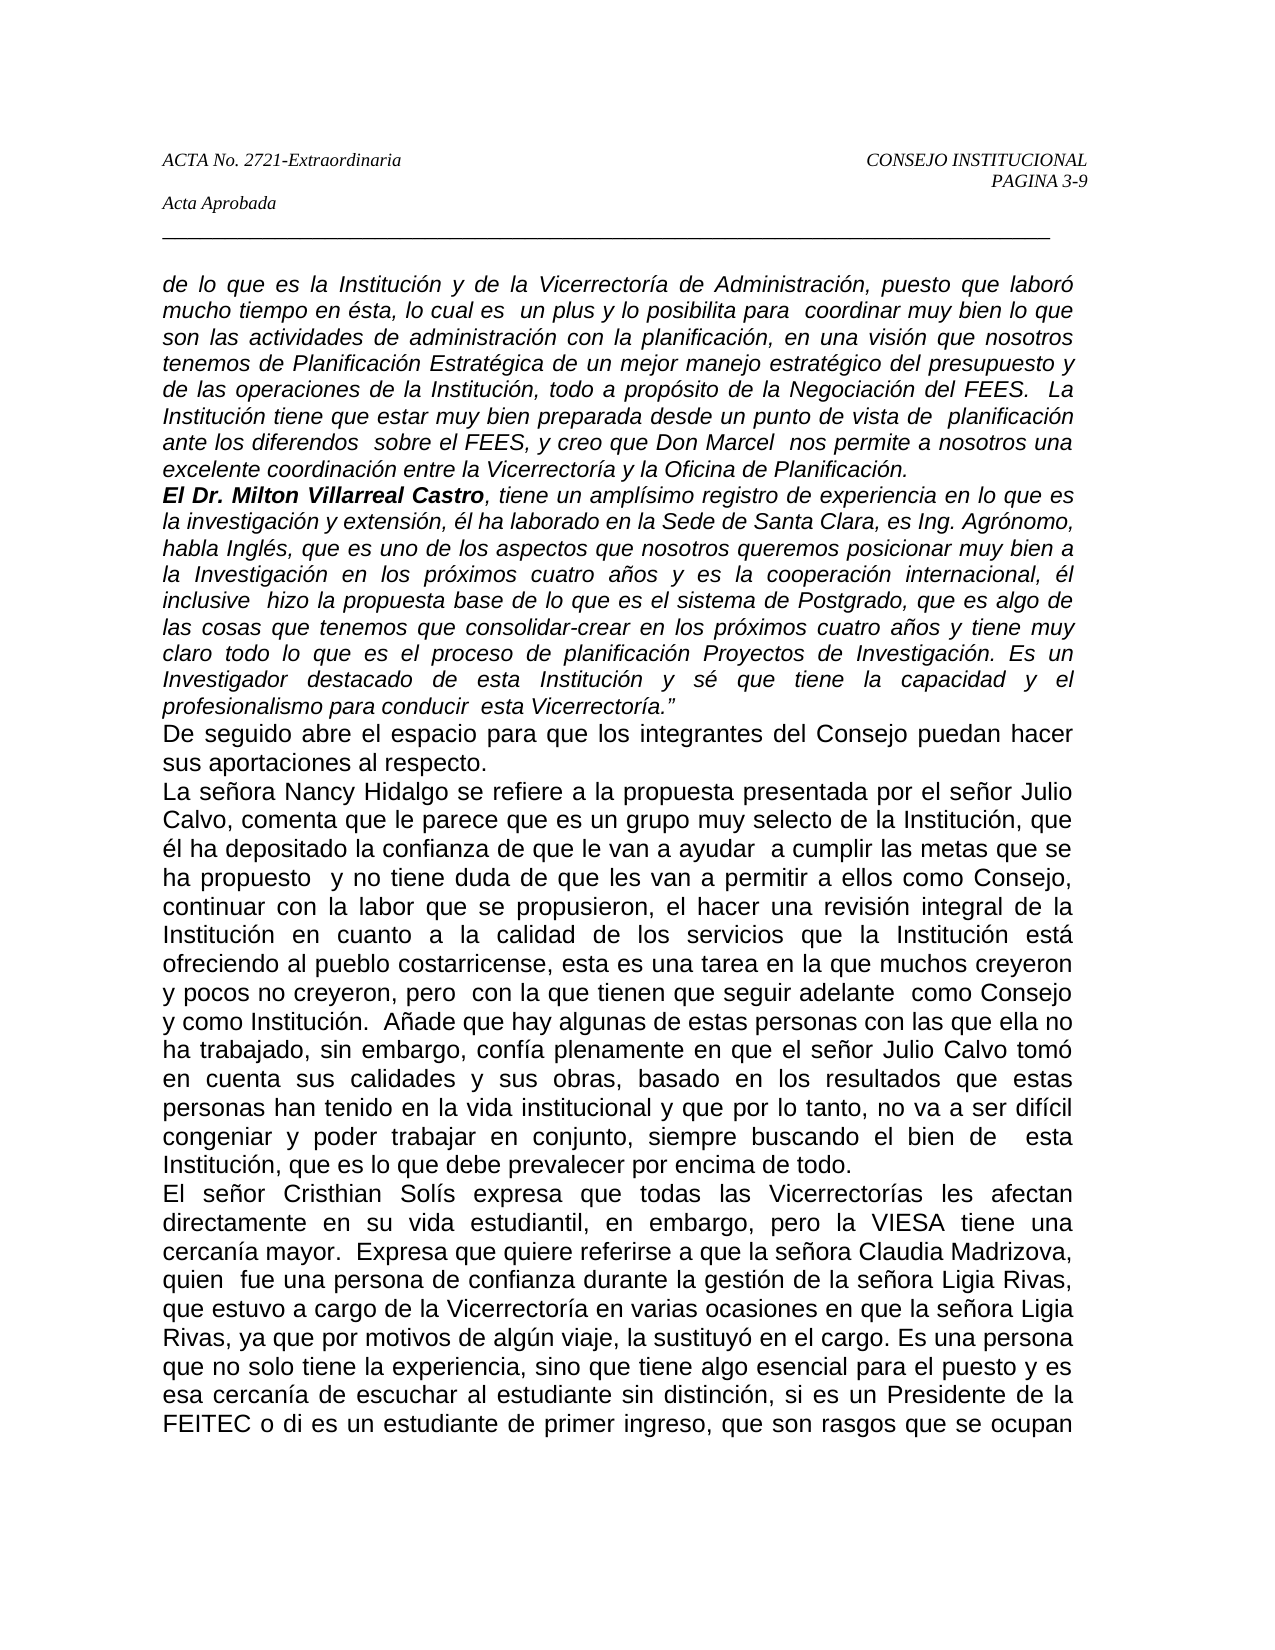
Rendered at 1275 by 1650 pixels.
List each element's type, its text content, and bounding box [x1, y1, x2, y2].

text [162, 1179, 1075, 1438]
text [162, 271, 1075, 482]
text La señora Nancy Hidalgo se refiere a la propuesta presentada por el señor Julio Calvo, comenta que le parece que es un grupo muy selecto de la Institución, que él ha depositado la confianza de que le van a ayudar a cumplir las metas que se ha propuesto y no tiene duda de que les van a permitir a ellos como Consejo, continuar con la labor que se propusieron, el hacer una revisión integral de la Institución en cuanto a la calidad de los servicios que la Institución está ofreciendo al pueblo costarricense, esta es una tarea en la que muchos creyeron y pocos no creyeron, pero con la que tienen que seguir adelante como Consejo y como Institución. Añade que hay algunas de estas personas con las que ella no ha trabajado, sin embargo, confía plenamente en que el señor Julio Calvo tomó en cuenta sus calidades y sus obras, basado en los resultados que estas personas han tenido en la vida institucional y que por lo tanto, no va a ser difícil congeniar y poder trabajar en conjunto, siempre buscando el bien de esta Institución, que es lo que debe prevalecer por encima de todo. [162, 777, 1075, 1179]
text El Dr. Milton Villarreal Castro, tiene un amplísimo registro de experiencia en lo que es la investigación y extensión, él ha laborado en la Sede de Santa Clara, es Ing. Agrónomo, habla Inglés, que es uno de los aspectos que nosotros queremos posicionar muy bien a la Investigación en los próximos cuatro años y es la cooperación internacional, él inclusive hizo la propuesta base de lo que es el sistema de Postgrado, que es algo de las cosas que tenemos que consolidar-crear en los próximos cuatro años y tiene muy claro todo lo que es el proceso de planificación Proyectos de Investigación. Es un Investigador destacado de esta Institución y sé que tiene la capacidad y el profesionalismo para conducir esta Vicerrectoría.” [162, 482, 1075, 719]
text De seguido abre el espacio para que los integrantes del Consejo puedan hacer sus aportaciones al respecto. [162, 719, 1075, 777]
